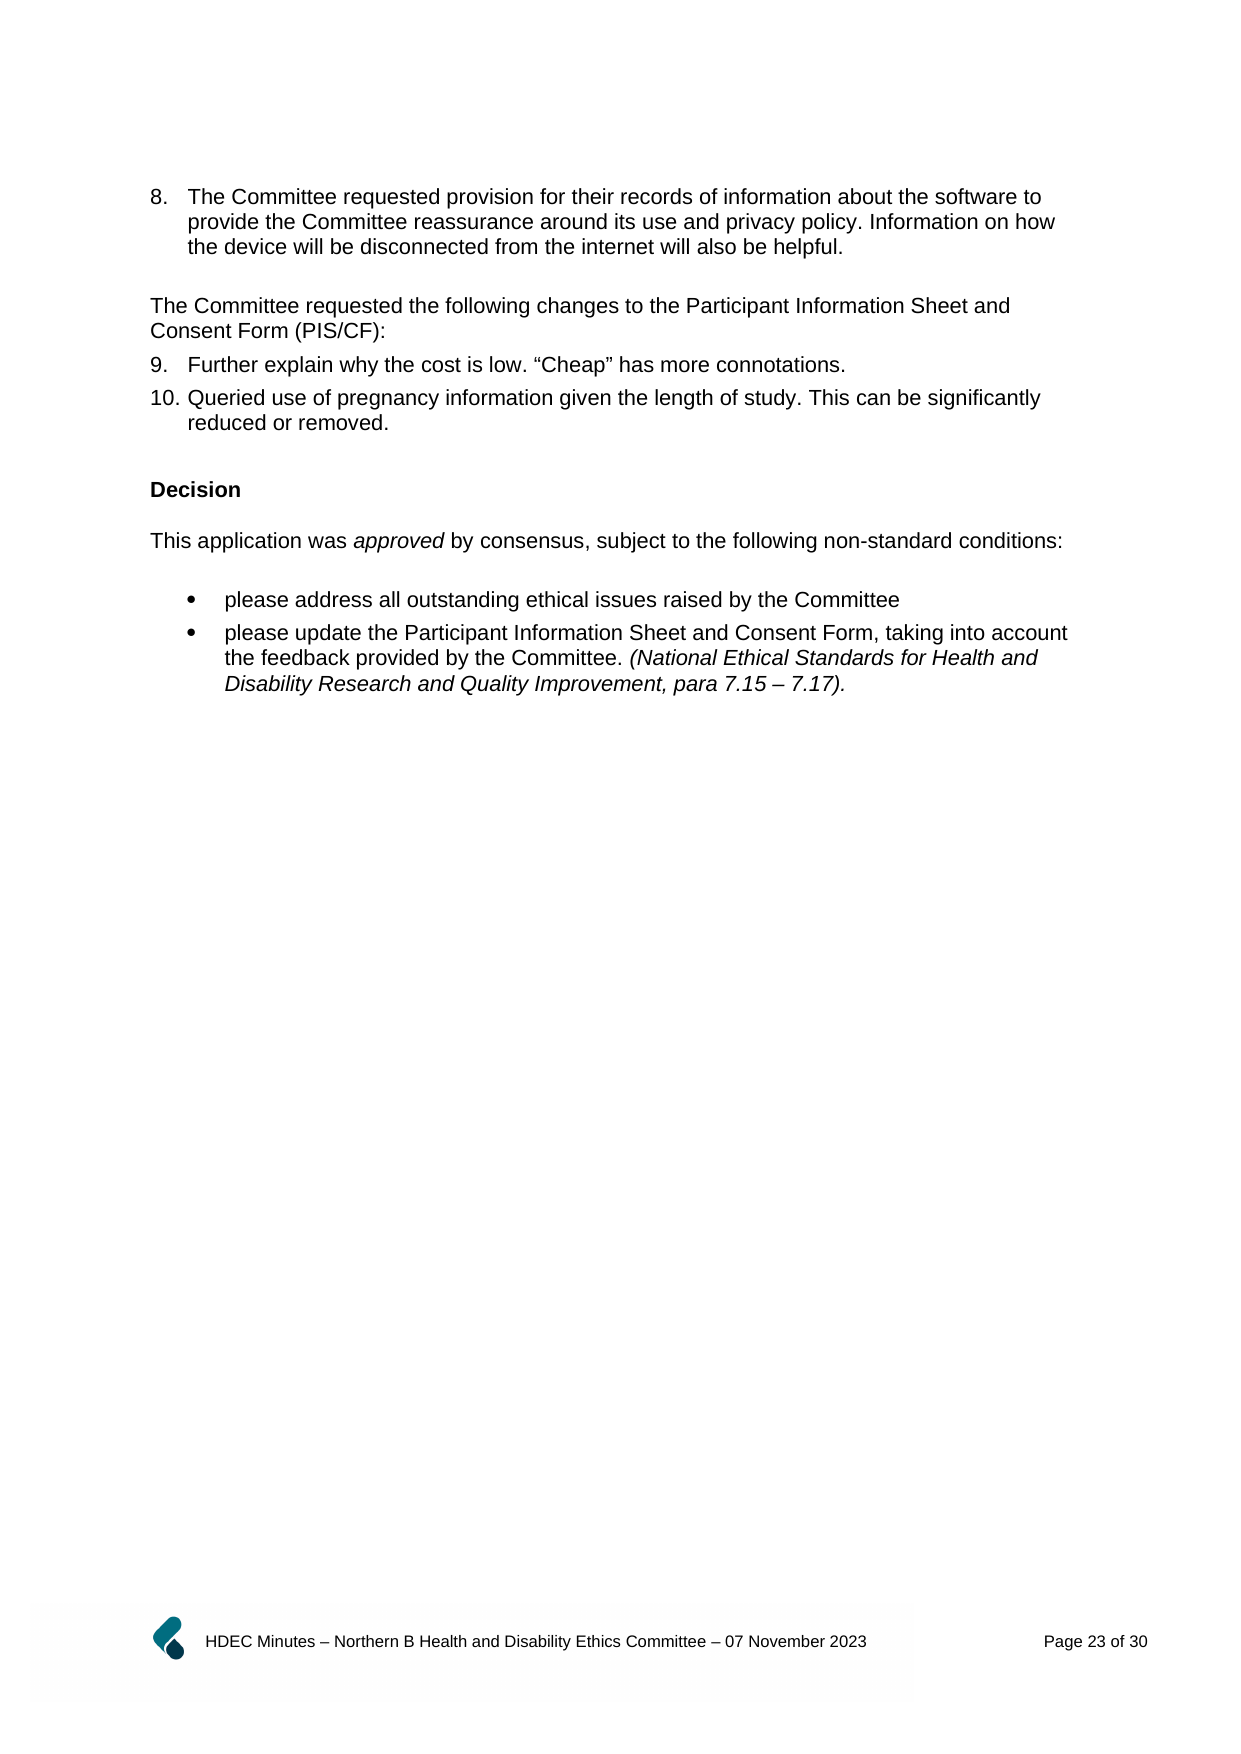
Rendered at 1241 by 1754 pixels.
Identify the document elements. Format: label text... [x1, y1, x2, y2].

list Queried use of pregnancy information given the length of study. This can be significantly reduced or removed. [150, 385, 1090, 435]
text please address all outstanding ethical issues raised by the Committee [187, 586, 1090, 612]
list Further explain why the cost is low. “Cheap” has more connotations. [150, 351, 1090, 377]
text This application was approved by consensus, subject to the following non-standard conditions: [150, 528, 1090, 553]
picture [30, 1603, 915, 1702]
text Decision [150, 477, 1090, 502]
text The Committee requested the following changes to the Participant Information Sheet and Consent Form (PIS/CF): [150, 293, 1090, 343]
list The Committee requested provision for their records of information about the software to provide the Committee reassurance around its use and privacy policy. Information on how the device will be disconnected from the internet will also be helpful. [150, 183, 1090, 284]
list please update the Participant Information Sheet and Consent Form, taking into account the feedback provided by the Committee. (National Ethical Standards for Health and Disability Research and Quality Improvement, para 7.15 – 7.17). [187, 620, 1090, 696]
